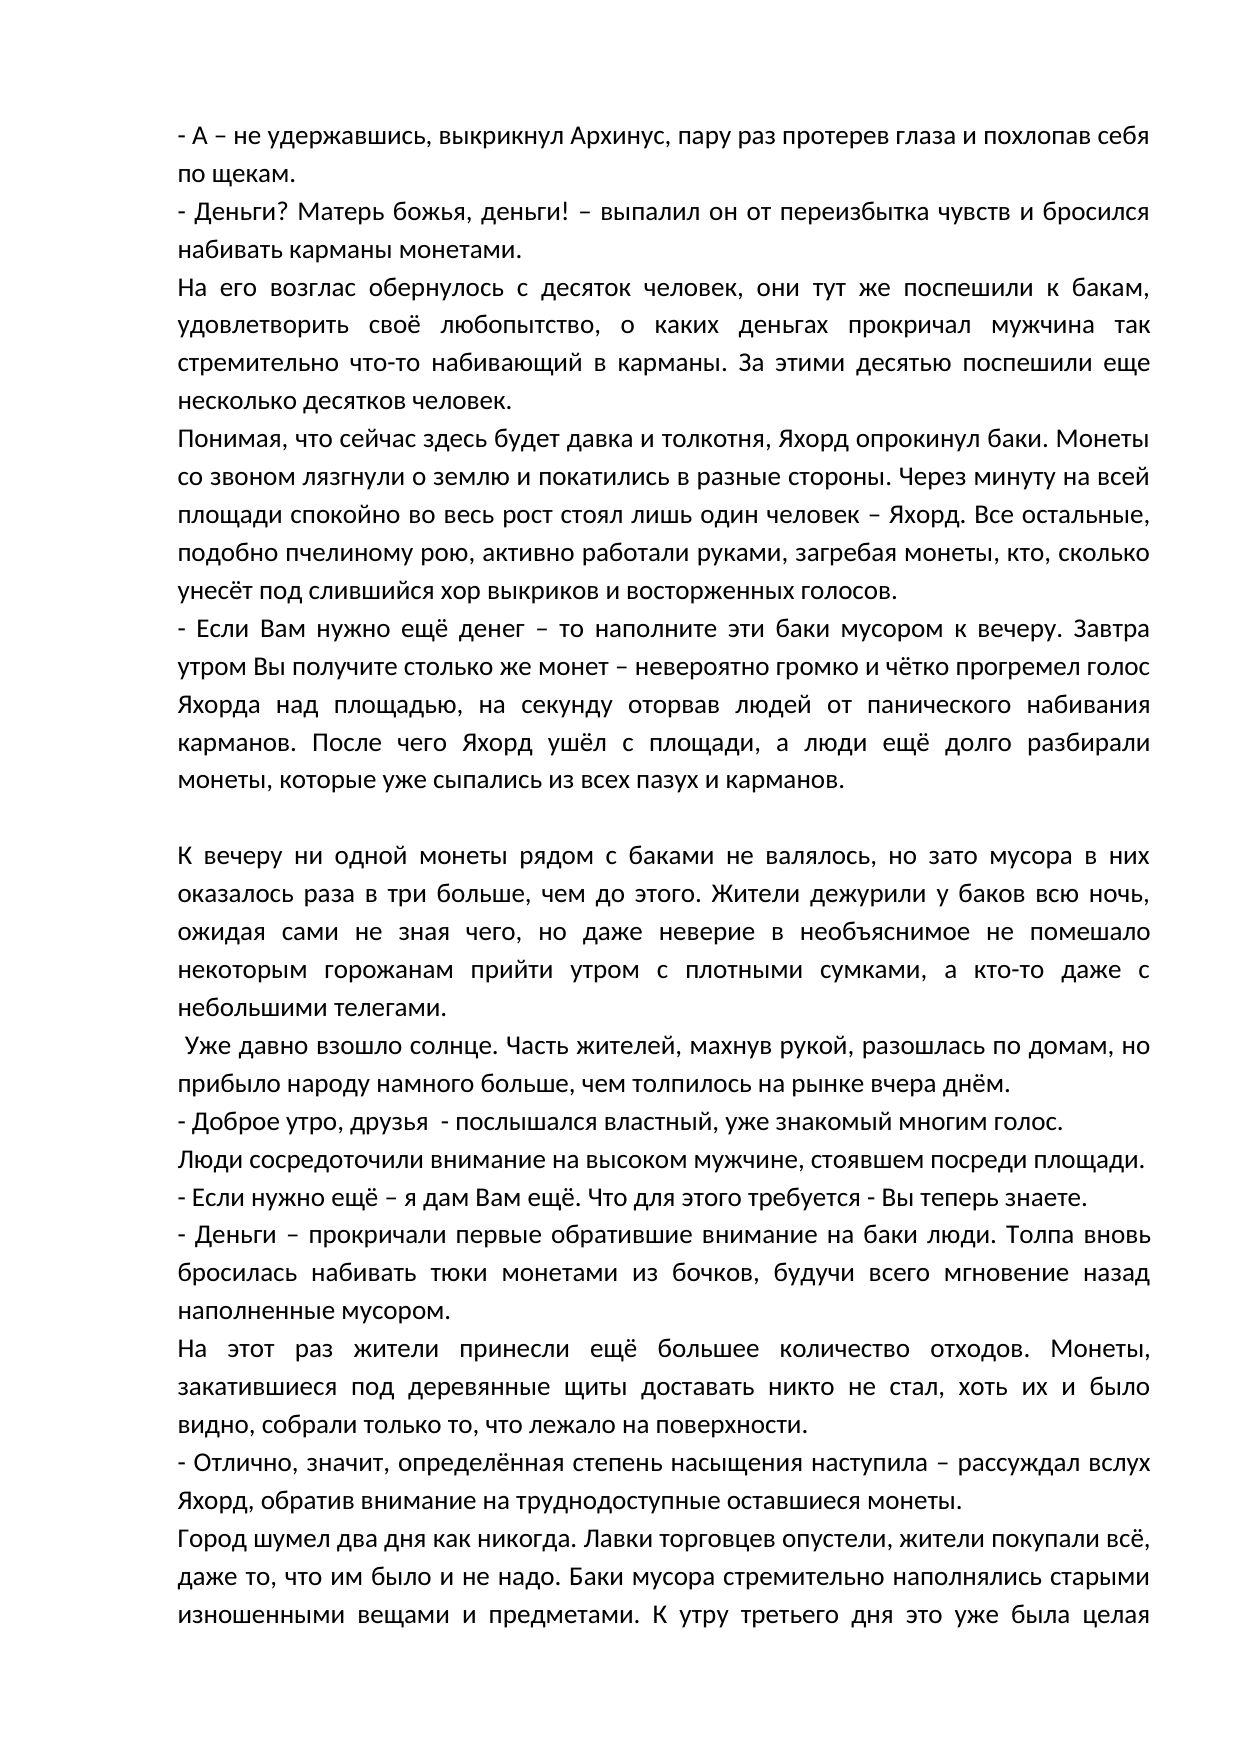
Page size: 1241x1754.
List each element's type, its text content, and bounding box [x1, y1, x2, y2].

text Люди сосредоточили внимание на высоком мужчине, стоявшем посреди площади. [177, 1142, 1152, 1175]
text - Если нужно ещё – я дам Вам ещё. Что для этого требуется - Вы теперь знаете. [177, 1180, 1152, 1213]
text К вечеру ни одной монеты рядом с баками не валялось, но зато мусора в них оказалось раза в три больше, чем до этого. Жители дежурили у баков всю ночь, ожидая сами не зная чего, но даже неверие в необъяснимое не помешало некоторым горожанам прийти утром с плотными сумками, а кто-то даже с небольшими телегами. [177, 838, 1152, 1023]
text Уже давно взошло солнце. Часть жителей, махнув рукой, разошлась по домам, но прибыло народу намного больше, чем толпилось на рынке вчера днём. [177, 1028, 1152, 1099]
text - Отлично, значит, определённая степень насыщения наступила – рассуждал вслух Яхорд, обратив внимание на труднодоступные оставшиеся монеты. [177, 1445, 1152, 1516]
text - Деньги – прокричали первые обратившие внимание на баки люди. Толпа вновь бросилась набивать тюки монетами из бочков, будучи всего мгновение назад наполненные мусором. [177, 1218, 1152, 1327]
text На его возглас обернулось с десяток человек, они тут же поспешили к бакам, удовлетворить своё любопытство, о каких деньгах прокричал мужчина так стремительно что-то набивающий в карманы. За этими десятью поспешили еще несколько десятков человек. [177, 270, 1152, 417]
text - А – не удержавшись, выкрикнул Архинус, пару раз протерев глаза и похлопав себя по щекам. [177, 118, 1152, 189]
text На этот раз жители принесли ещё большее количество отходов. Монеты, закатившиеся под деревянные щиты доставать никто не стал, хоть их и было видно, собрали только то, что лежало на поверхности. [177, 1331, 1152, 1440]
text - Деньги? Матерь божья, деньги! – выпалил он от переизбытка чувств и бросился набивать карманы монетами. [177, 194, 1152, 265]
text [177, 1521, 1152, 1630]
text - Доброе утро, друзья - послышался властный, уже знакомый многим голос. [177, 1104, 1152, 1137]
text Понимая, что сейчас здесь будет давка и толкотня, Яхорд опрокинул баки. Монеты со звоном лязгнули о землю и покатились в разные стороны. Через минуту на всей площади спокойно во весь рост стоял лишь один человек – Яхорд. Все остальные, подобно пчелиному рою, активно работали руками, загребая монеты, кто, сколько унесёт под слившийся хор выкриков и восторженных голосов. [177, 421, 1152, 606]
text - Если Вам нужно ещё денег – то наполните эти баки мусором к вечеру. Завтра утром Вы получите столько же монет – невероятно громко и чётко прогремел голос Яхорда над площадью, на секунду оторвав людей от панического набивания карманов. После чего Яхорд ушёл с площади, а люди ещё долго разбирали монеты, которые уже сыпались из всех пазух и карманов. [177, 611, 1152, 796]
